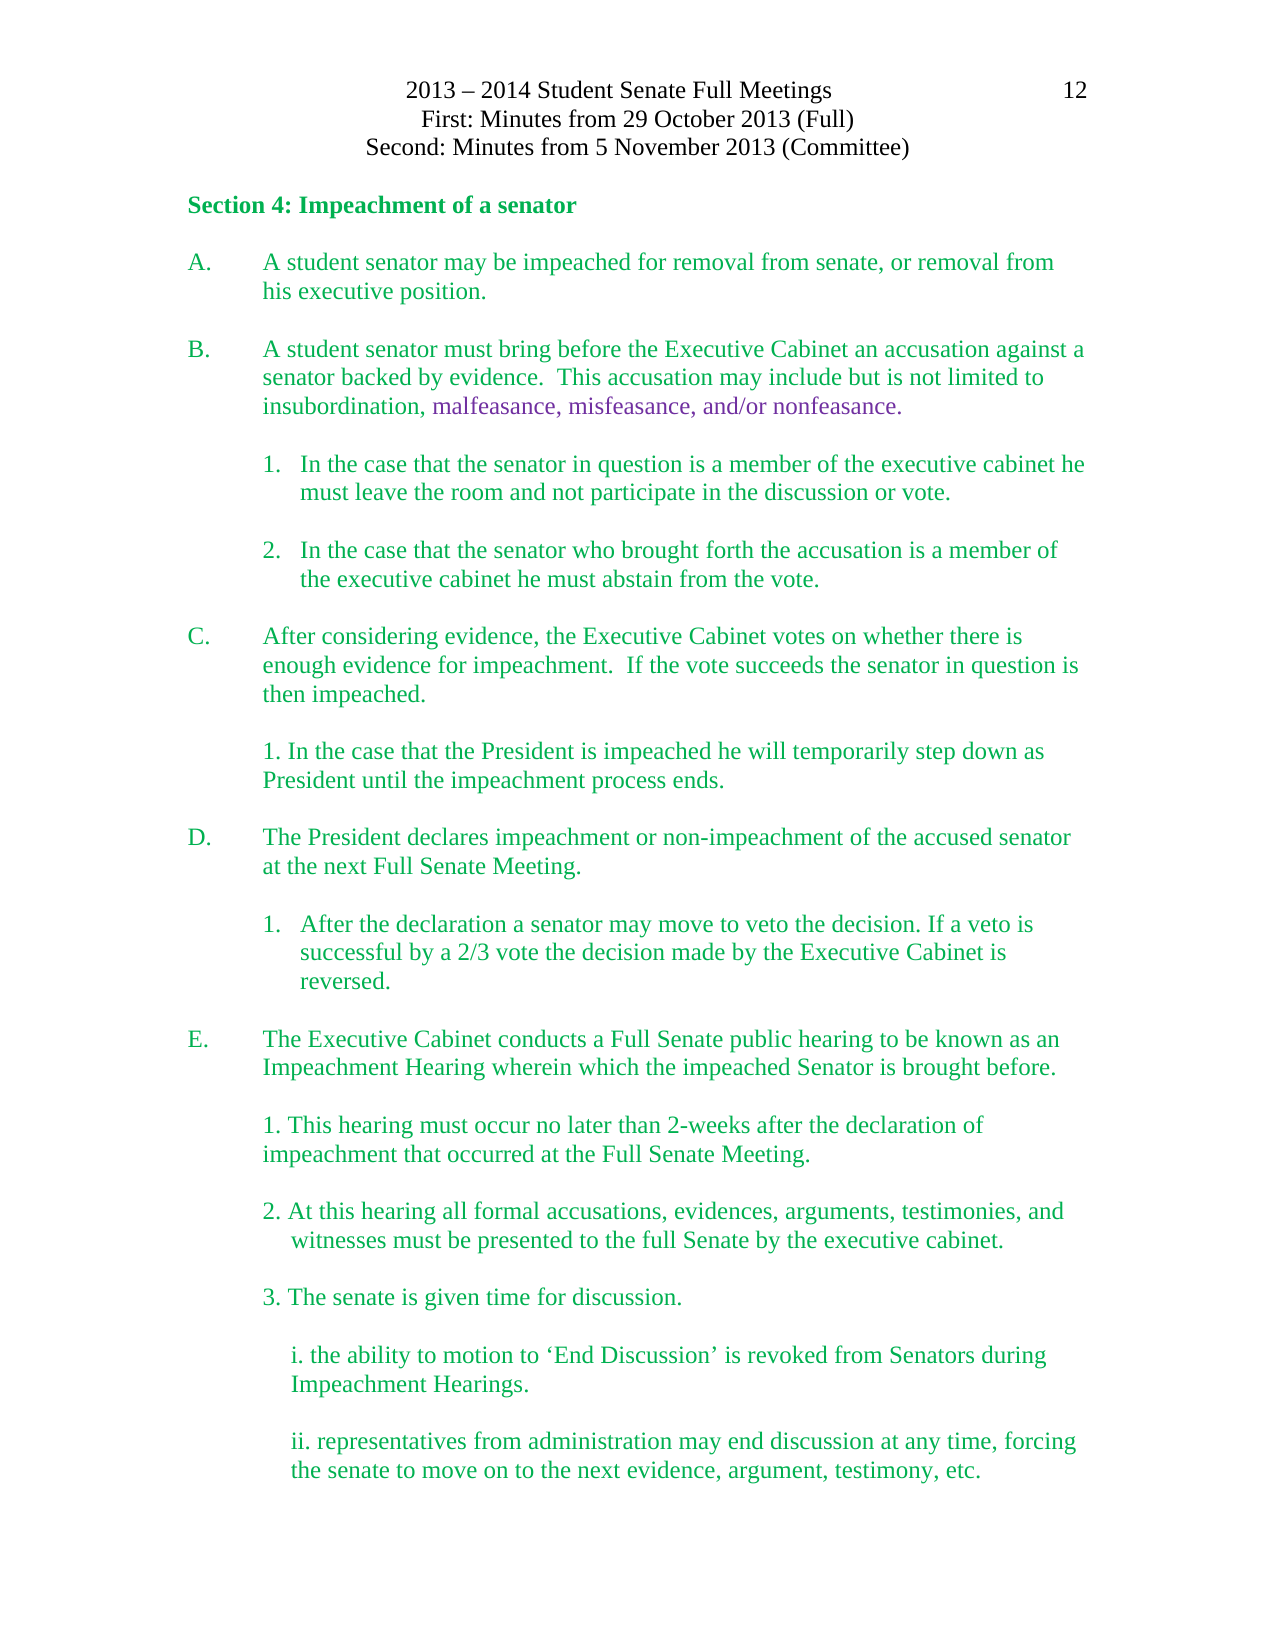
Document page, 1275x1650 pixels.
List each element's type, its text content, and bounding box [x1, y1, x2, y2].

text A. A student senator may be impeached for removal from senate, or removal from his executive position. [187, 247, 1087, 305]
text 1. In the case that the President is impeached he will temporarily step down as President until the impeachment process ends. [187, 736, 1087, 794]
text D. The President declares impeachment or non-impeachment of the accused senator at the next Full Senate Meeting. [187, 822, 1087, 880]
text C. After considering evidence, the Executive Cabinet votes on whether there is enough evidence for impeachment. If the vote succeeds the senator in question is then impeached. [187, 621, 1087, 707]
text ii. representatives from administration may end discussion at any time, forcing the senate to move on to the next evidence, argument, testimony, etc. [291, 1426, 1087, 1484]
text B. A student senator must bring before the Executive Cabinet an accusation against a senator backed by evidence. This accusation may include but is not limited to insubordination, malfeasance, misfeasance, and/or nonfeasance. [187, 334, 1087, 420]
text 3. The senate is given time for discussion. [262, 1282, 1087, 1311]
text i. the ability to motion to ‘End Discussion’ is revoked from Senators during Impeachment Hearings. [262, 1340, 1087, 1397]
list In the case that the senator in question is a member of the executive cabinet he must leave the room and not participate in the discussion or vote. [262, 449, 1087, 506]
text Section 4: Impeachment of a senator [187, 190, 1087, 219]
text 1. This hearing must occur no later than 2-weeks after the declaration of impeachment that occurred at the Full Senate Meeting. [262, 1110, 1087, 1167]
list In the case that the senator who brought forth the accusation is a member of the executive cabinet he must abstain from the vote. [262, 535, 1087, 592]
text E. The Executive Cabinet conducts a Full Senate public hearing to be known as an Impeachment Hearing wherein which the impeached Senator is brought before. [187, 1024, 1087, 1081]
text 2. At this hearing all formal accusations, evidences, arguments, testimonies, and witnesses must be presented to the full Senate by the executive cabinet. [262, 1196, 1087, 1254]
list After the declaration a senator may move to veto the decision. If a veto is successful by a 2/3 vote the decision made by the Executive Cabinet is reversed. [262, 909, 1087, 995]
